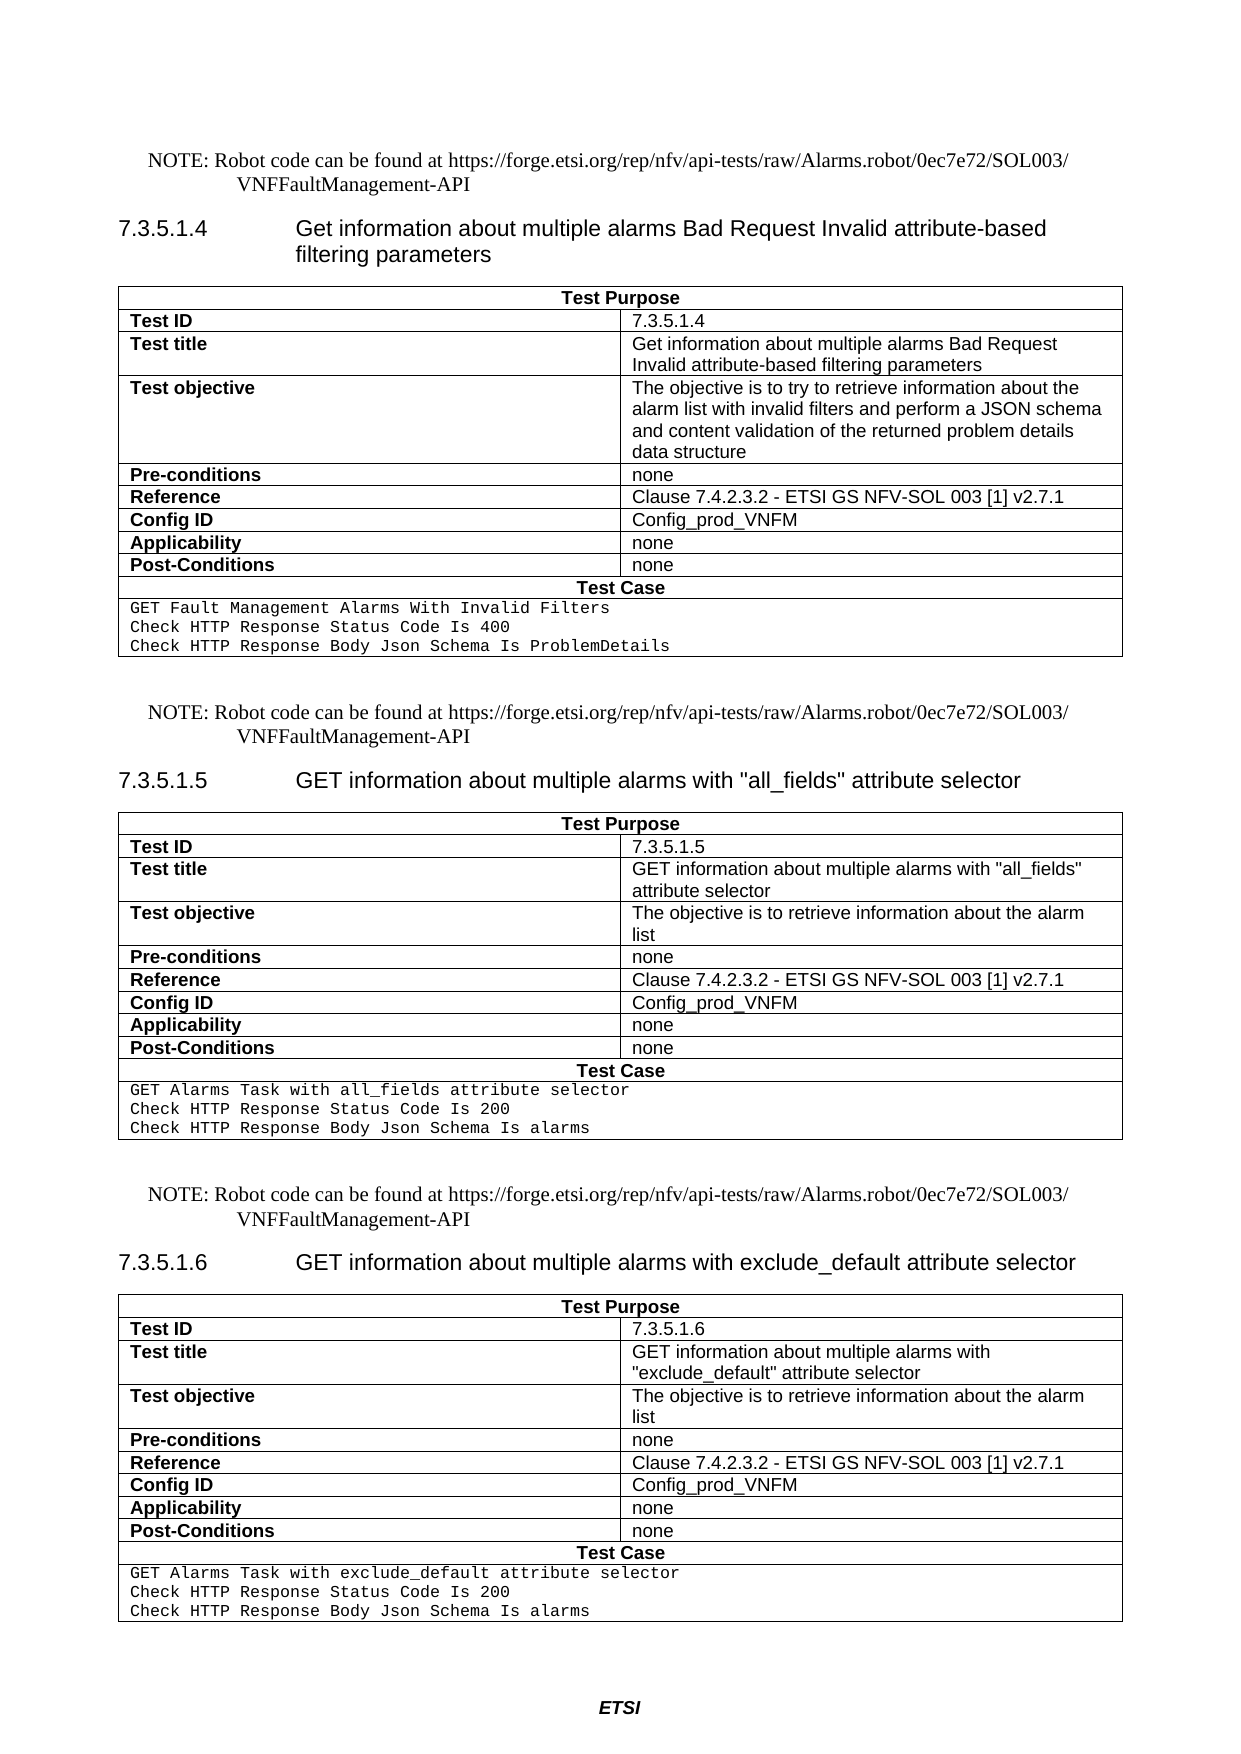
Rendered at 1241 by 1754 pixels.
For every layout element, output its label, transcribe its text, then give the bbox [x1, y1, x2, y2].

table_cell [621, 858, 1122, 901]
text NOTE: Robot code can be found at https://forge.etsi.org/rep/nfv/api-tests/raw/Alarms.robot/0ec7e72/SOL003/VNFFaultManagement-API [148, 148, 1122, 196]
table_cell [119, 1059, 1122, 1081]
subtitle 7.3.5.1.5 GET information about multiple alarms with "all_fields" attribute selector [118, 767, 1122, 793]
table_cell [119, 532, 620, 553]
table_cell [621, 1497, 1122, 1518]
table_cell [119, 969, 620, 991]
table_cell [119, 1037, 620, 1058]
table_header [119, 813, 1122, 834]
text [148, 1182, 1122, 1231]
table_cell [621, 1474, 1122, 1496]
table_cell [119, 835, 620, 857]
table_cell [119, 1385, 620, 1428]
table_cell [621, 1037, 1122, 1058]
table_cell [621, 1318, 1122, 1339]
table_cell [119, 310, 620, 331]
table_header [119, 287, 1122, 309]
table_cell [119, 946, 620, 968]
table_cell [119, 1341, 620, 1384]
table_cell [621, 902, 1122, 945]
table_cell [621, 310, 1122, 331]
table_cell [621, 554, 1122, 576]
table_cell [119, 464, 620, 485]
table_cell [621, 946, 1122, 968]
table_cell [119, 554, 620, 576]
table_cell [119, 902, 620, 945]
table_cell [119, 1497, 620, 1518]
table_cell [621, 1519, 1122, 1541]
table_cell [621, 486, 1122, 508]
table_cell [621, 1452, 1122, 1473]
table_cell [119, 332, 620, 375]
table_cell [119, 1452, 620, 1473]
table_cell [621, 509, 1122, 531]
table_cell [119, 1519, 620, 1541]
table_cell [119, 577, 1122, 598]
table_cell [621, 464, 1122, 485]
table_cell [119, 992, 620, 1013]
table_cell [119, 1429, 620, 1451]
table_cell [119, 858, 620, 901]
text NOTE: Robot code can be found at https://forge.etsi.org/rep/nfv/api-tests/raw/Alarms.robot/0ec7e72/SOL003/VNFFaultManagement-API [148, 700, 1122, 748]
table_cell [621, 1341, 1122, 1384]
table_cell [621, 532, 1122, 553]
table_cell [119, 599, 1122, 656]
subtitle 7.3.5.1.4 Get information about multiple alarms Bad Request Invalid attribute-based filtering parameters [118, 214, 1122, 267]
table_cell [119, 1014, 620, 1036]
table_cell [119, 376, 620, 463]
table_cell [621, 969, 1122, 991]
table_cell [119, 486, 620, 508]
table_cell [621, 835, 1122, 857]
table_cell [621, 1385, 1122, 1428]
subtitle 7.3.5.1.6 GET information about multiple alarms with exclude_default attribute selector [118, 1249, 1122, 1276]
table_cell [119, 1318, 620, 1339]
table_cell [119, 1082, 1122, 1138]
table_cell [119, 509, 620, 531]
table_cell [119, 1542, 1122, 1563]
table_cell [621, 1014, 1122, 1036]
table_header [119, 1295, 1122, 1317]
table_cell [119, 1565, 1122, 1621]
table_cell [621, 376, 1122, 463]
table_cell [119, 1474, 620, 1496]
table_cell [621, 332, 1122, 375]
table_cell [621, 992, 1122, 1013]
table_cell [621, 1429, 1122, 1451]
